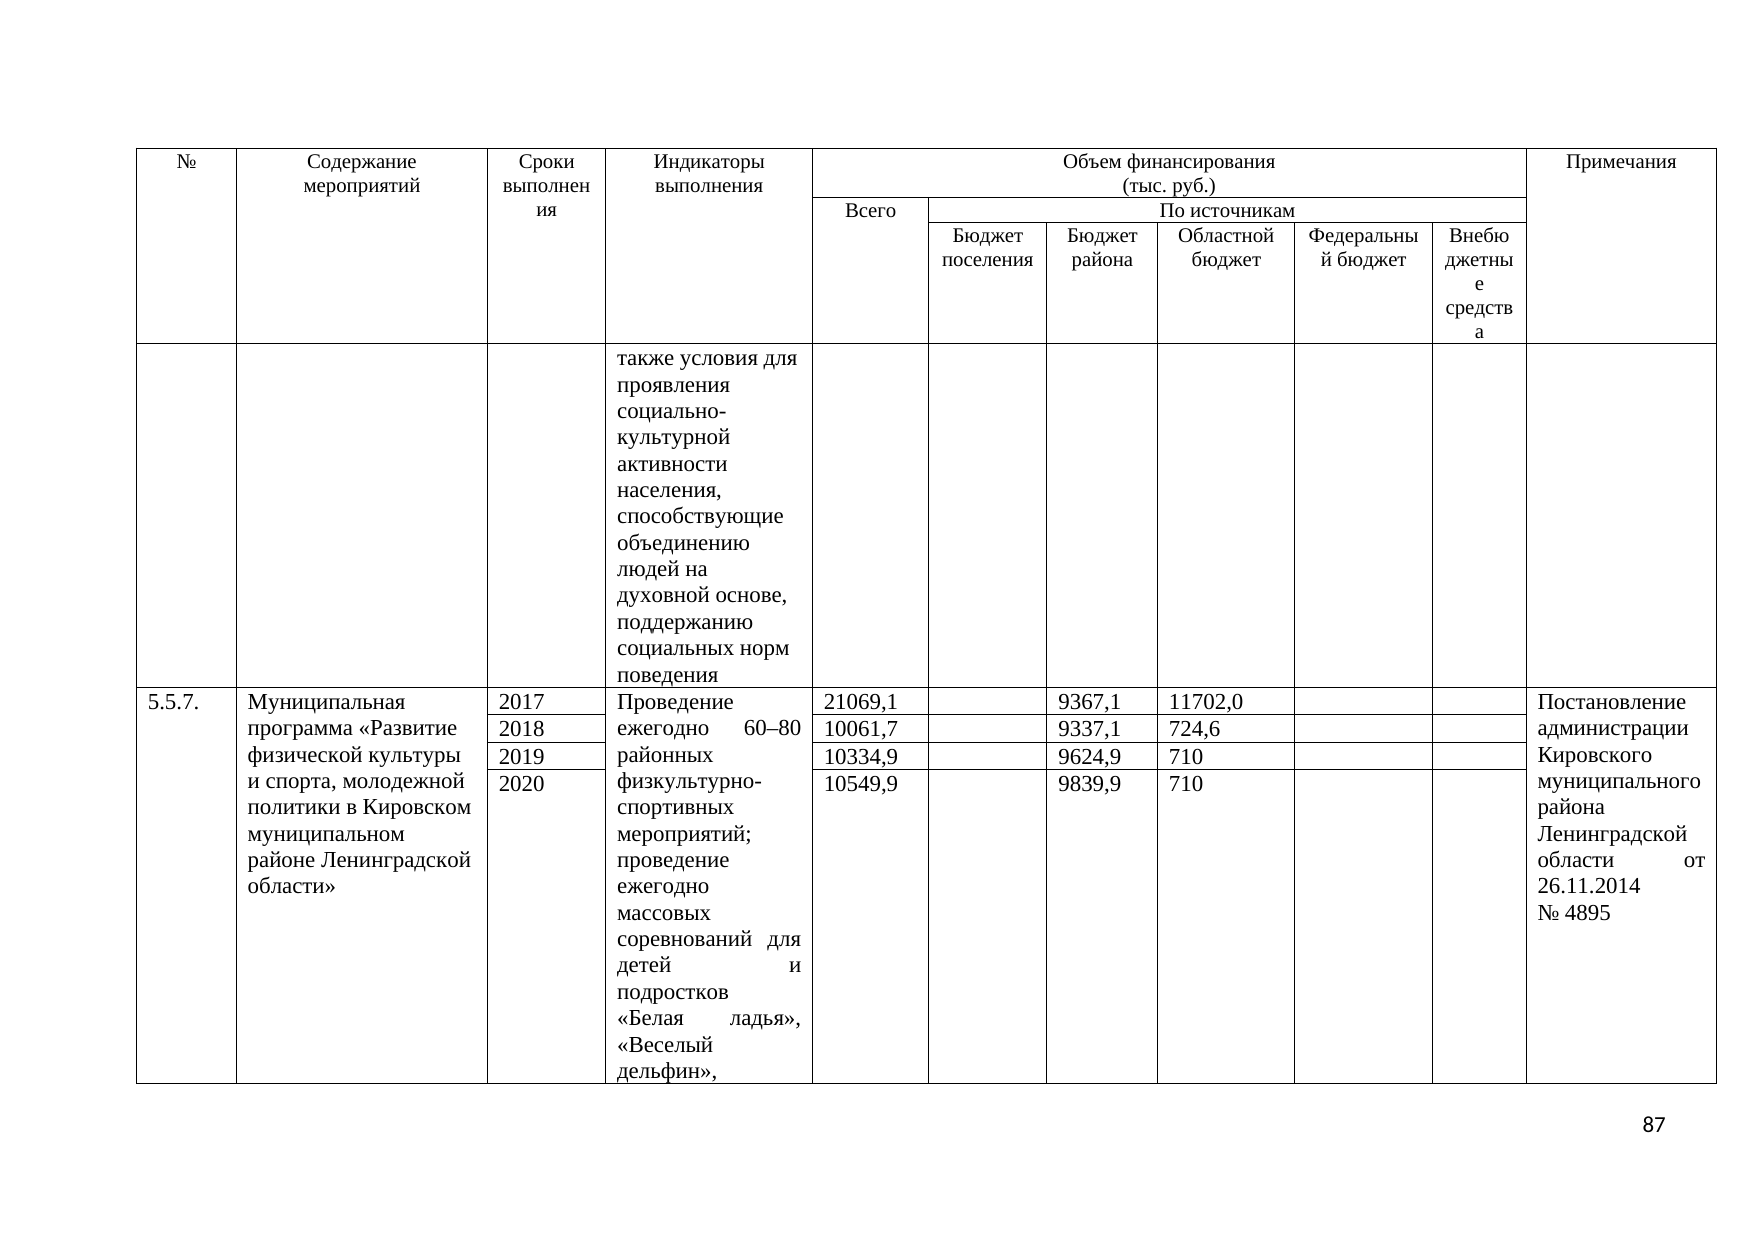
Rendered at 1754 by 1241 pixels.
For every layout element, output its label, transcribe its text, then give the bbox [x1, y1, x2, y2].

table_cell Областной бюджет [1158, 223, 1294, 343]
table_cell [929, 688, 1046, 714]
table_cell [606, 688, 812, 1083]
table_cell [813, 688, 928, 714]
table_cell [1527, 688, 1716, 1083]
table_cell Бюджет поселения [929, 223, 1046, 343]
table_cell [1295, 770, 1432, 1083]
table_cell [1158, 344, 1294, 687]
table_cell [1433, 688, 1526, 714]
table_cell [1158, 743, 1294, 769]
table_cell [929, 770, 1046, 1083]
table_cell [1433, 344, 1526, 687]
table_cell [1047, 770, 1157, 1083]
table_header Объем финансирования (тыс. руб.) [813, 149, 1526, 197]
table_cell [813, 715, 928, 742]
table_header Примечания [1527, 149, 1716, 343]
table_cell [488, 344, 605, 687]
table_header Индикаторы выполнения [606, 149, 812, 343]
table_cell Бюджет района [1047, 223, 1157, 343]
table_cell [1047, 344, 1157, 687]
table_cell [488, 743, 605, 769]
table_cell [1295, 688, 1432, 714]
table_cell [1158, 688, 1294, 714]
table_cell Всего [813, 198, 928, 343]
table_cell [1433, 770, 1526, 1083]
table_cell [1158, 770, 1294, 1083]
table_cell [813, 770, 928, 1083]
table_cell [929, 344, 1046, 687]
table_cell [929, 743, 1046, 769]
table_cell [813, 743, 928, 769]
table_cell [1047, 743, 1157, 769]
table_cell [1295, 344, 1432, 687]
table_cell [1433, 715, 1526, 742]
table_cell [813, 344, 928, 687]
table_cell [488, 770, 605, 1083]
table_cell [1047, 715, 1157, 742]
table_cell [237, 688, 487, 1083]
table_cell Федеральный бюджет [1295, 223, 1432, 343]
table_cell Внебюджетные средства [1433, 223, 1526, 343]
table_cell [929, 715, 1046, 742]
table_header № [137, 149, 236, 343]
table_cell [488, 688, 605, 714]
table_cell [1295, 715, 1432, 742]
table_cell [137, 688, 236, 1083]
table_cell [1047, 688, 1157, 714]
table_cell По источникам [929, 198, 1526, 222]
table_header Содержание мероприятий [237, 149, 487, 343]
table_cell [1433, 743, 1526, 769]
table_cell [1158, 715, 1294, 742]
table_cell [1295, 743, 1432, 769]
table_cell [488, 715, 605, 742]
table_header Сроки выполнения [488, 149, 605, 343]
